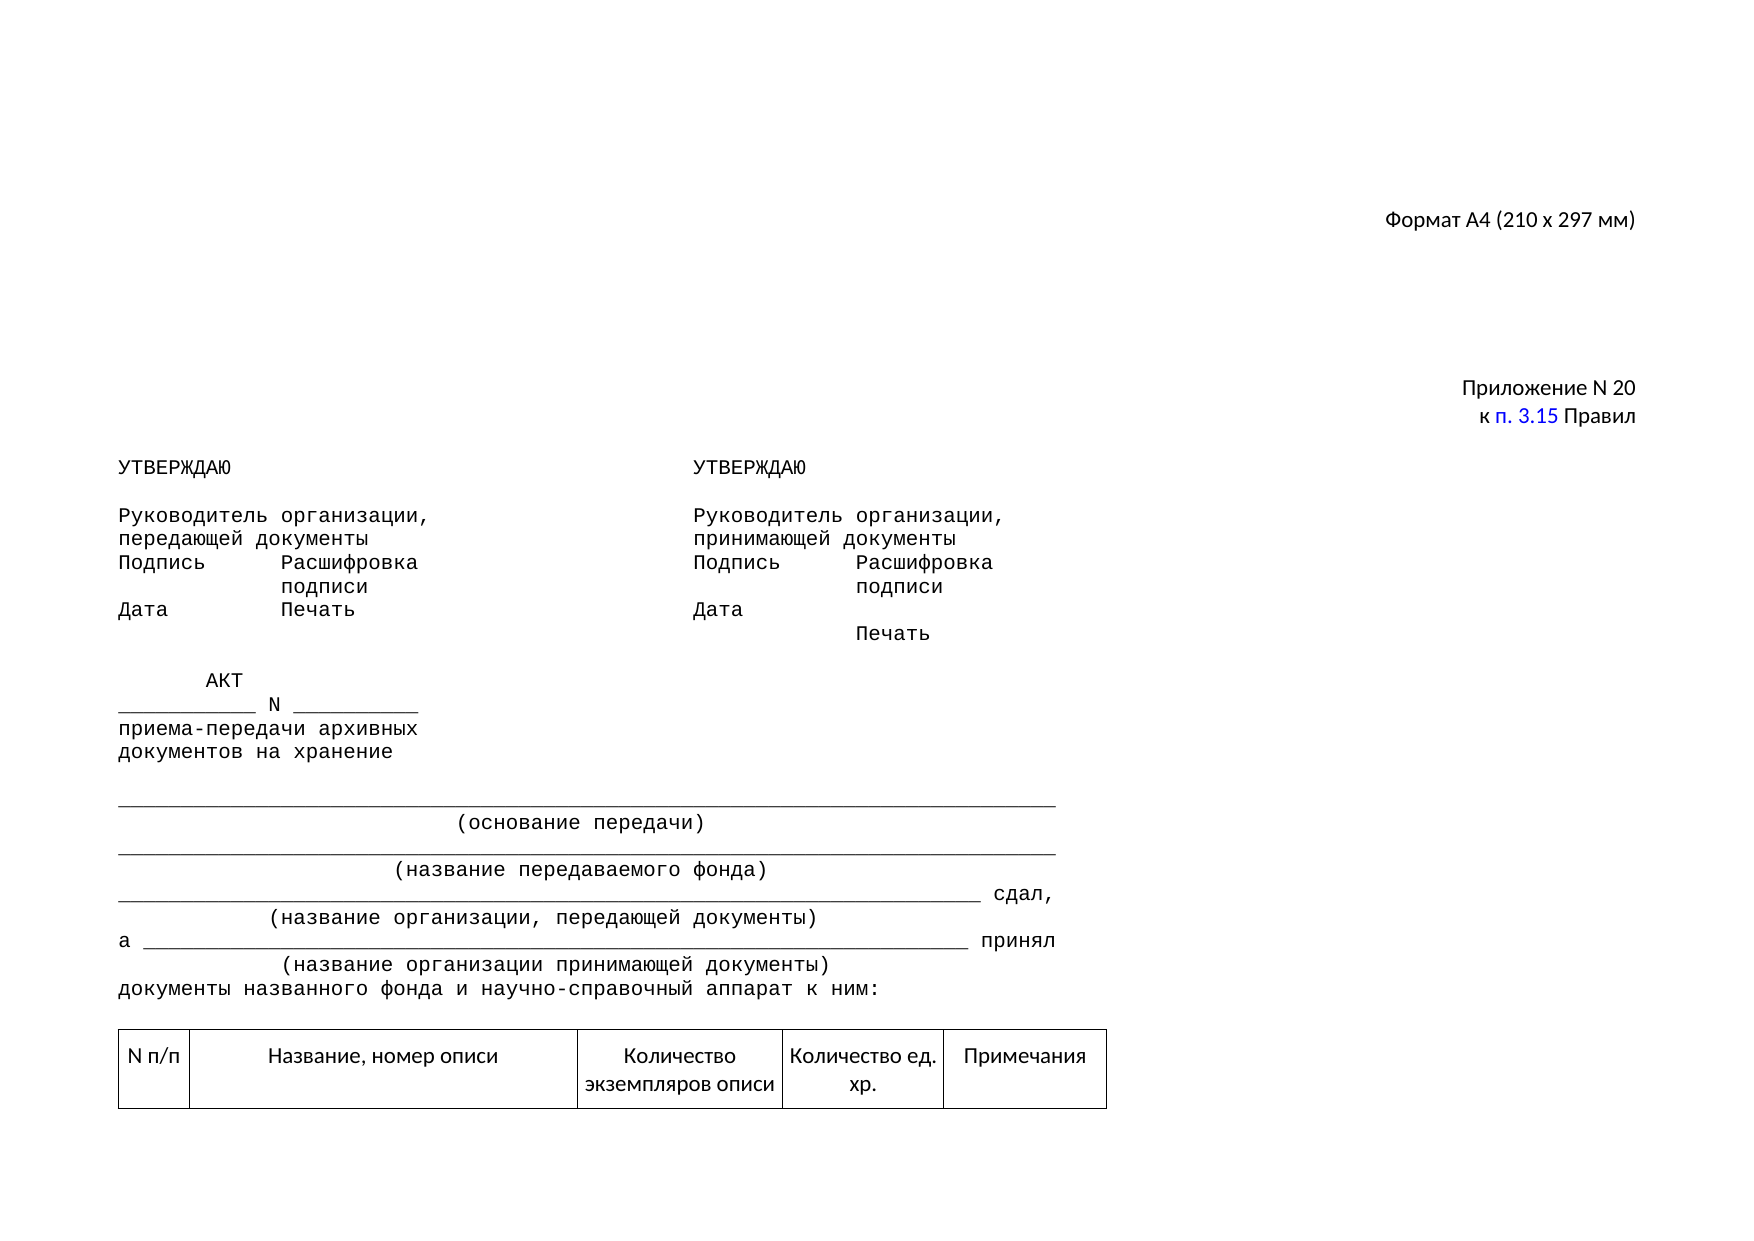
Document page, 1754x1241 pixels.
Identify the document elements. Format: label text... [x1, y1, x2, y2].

text АКТ [118, 670, 1636, 694]
text Подпись Расшифровка Подпись Расшифровка [118, 552, 1636, 576]
text (основание передачи) [118, 812, 1636, 836]
text (название организации, передающей документы) [118, 907, 1636, 930]
text ___________________________________________________________________________ [118, 836, 1636, 859]
text _____________________________________________________________________ сдал, [118, 883, 1636, 907]
text а __________________________________________________________________ принял [118, 930, 1636, 954]
table_header Название, номер описи [190, 1030, 577, 1108]
text к п. 3.15 Правил [118, 401, 1636, 429]
text (название организации принимающей документы) [118, 954, 1636, 978]
text Дата Печать Дата [118, 599, 1636, 623]
text Приложение N 20 [118, 373, 1636, 401]
text приема-передачи архивных [118, 717, 1636, 741]
text передающей документы принимающей документы [118, 528, 1636, 552]
text Печать [118, 623, 1636, 647]
text Руководитель организации, Руководитель организации, [118, 505, 1636, 528]
table_header N п/п [119, 1030, 189, 1108]
text подписи подписи [118, 576, 1636, 599]
text Формат A4 (210 x 297 мм) [118, 205, 1636, 233]
text (название передаваемого фонда) [118, 859, 1636, 883]
text ___________________________________________________________________________ [118, 788, 1636, 812]
text ___________ N __________ [118, 694, 1636, 717]
text документов на хранение [118, 741, 1636, 765]
table_header Примечания [944, 1030, 1106, 1108]
table_header Количество экземпляров описи [578, 1030, 782, 1108]
text УТВЕРЖДАЮ УТВЕРЖДАЮ [118, 457, 1636, 481]
text документы названного фонда и научно-справочный аппарат к ним: [118, 978, 1636, 1001]
table_header Количество ед. хр. [783, 1030, 943, 1108]
